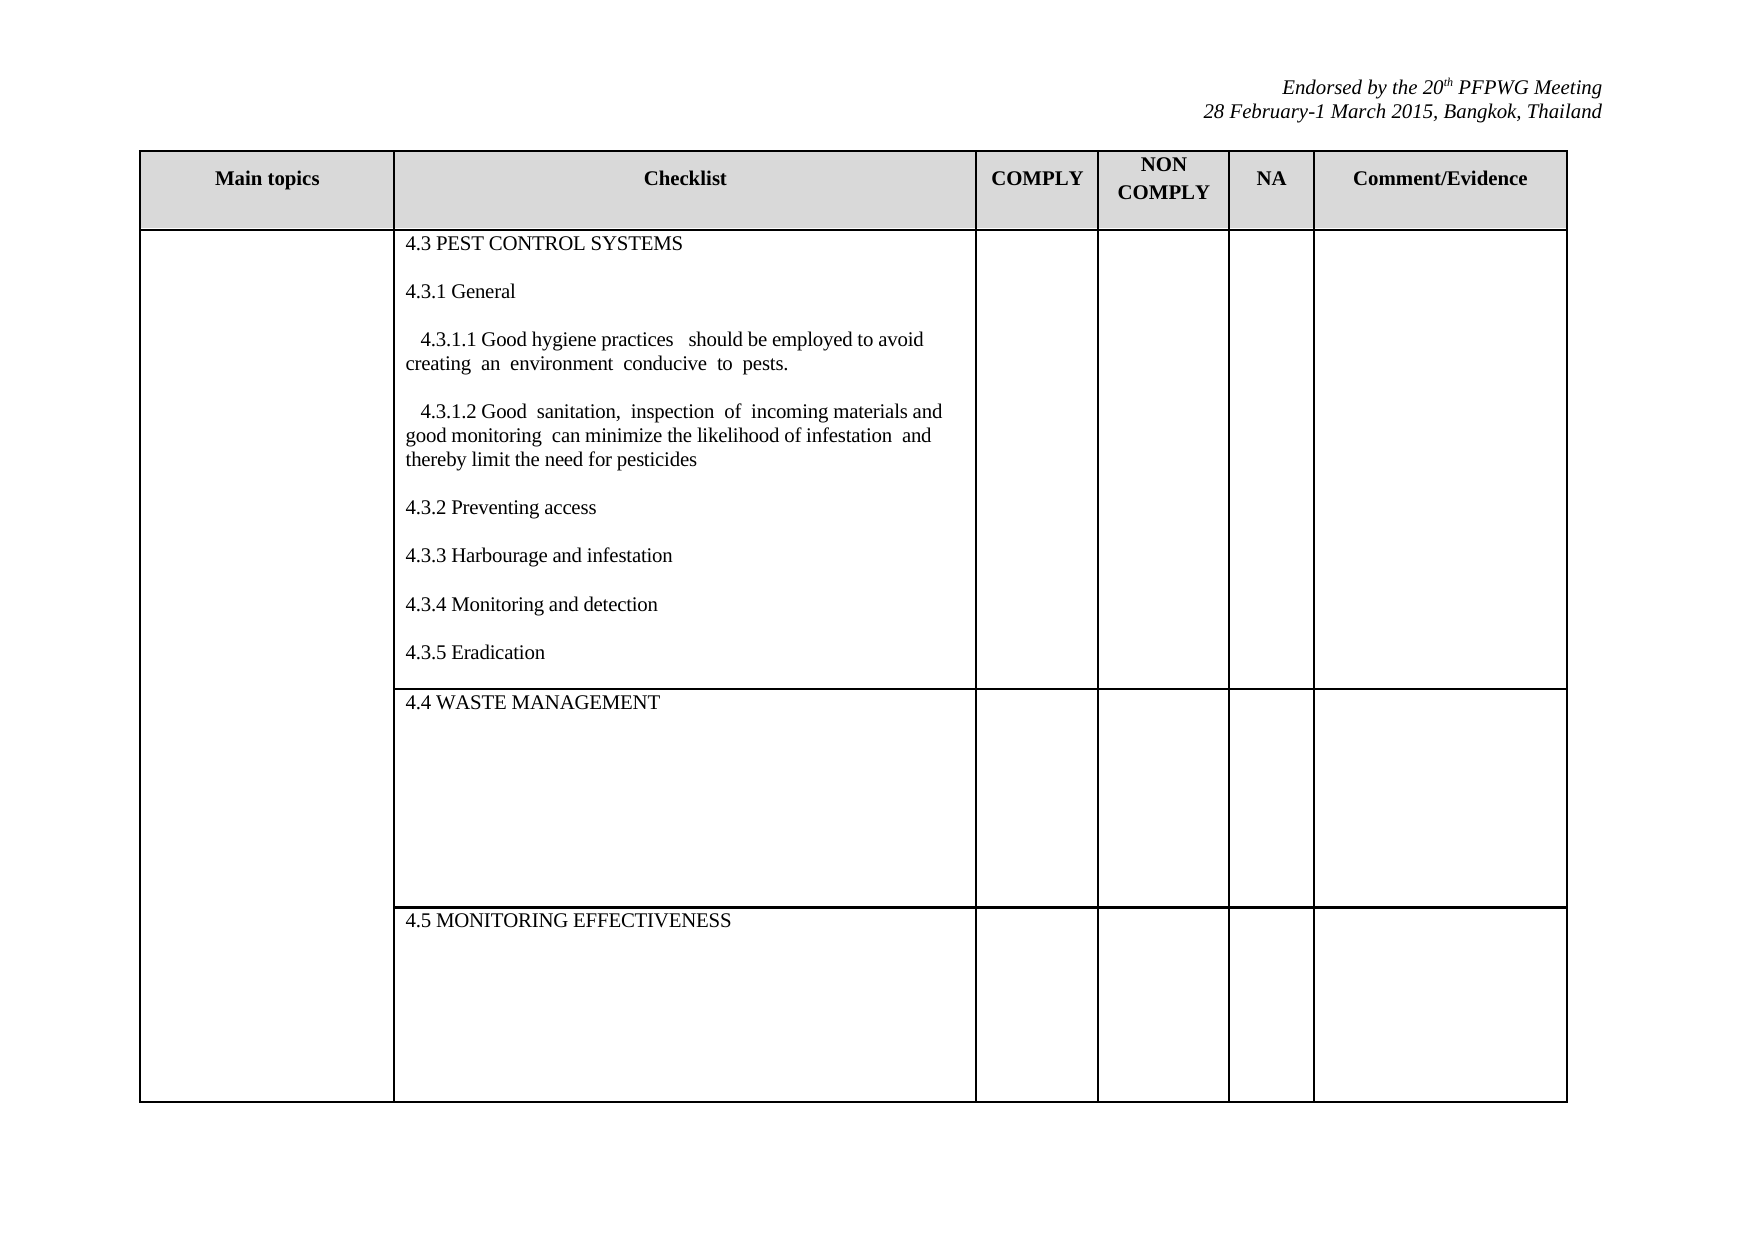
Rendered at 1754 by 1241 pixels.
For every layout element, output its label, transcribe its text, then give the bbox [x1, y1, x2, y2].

table_header COMPLY [977, 152, 1097, 228]
table_header NA [1230, 152, 1313, 228]
table_cell 4.3 PEST CONTROL SYSTEMS 4.3.1 General 4.3.1.1 Good hygiene practices should be employed to avoid creating an environment conducive to pests. 4.3.1.2 Good sanitation, inspection of incoming materials and good monitoring can minimize the likelihood of infestation and thereby limit the need for pesticides 4.3.2 Preventing access 4.3.3 Harbourage and infestation 4.3.4 Monitoring and detection 4.3.5 Eradication [395, 231, 975, 688]
table_cell [1099, 909, 1228, 1101]
table_cell [1315, 909, 1566, 1101]
table_header Checklist [395, 152, 975, 228]
table_header Main topics [141, 152, 393, 228]
table_cell [1315, 690, 1566, 906]
table_cell [1230, 690, 1313, 906]
table_cell [1230, 909, 1313, 1101]
table_cell [977, 231, 1097, 688]
table_cell 4.4 WASTE MANAGEMENT [395, 690, 975, 906]
table_cell [1230, 231, 1313, 688]
table_cell [1099, 231, 1228, 688]
table_header NON COMPLY [1099, 152, 1228, 228]
table_cell 4.5 MONITORING EFFECTIVENESS [395, 909, 975, 1101]
table_cell [1315, 231, 1566, 688]
table_header Comment/Evidence [1315, 152, 1566, 228]
table_cell [1099, 690, 1228, 906]
table_cell [977, 690, 1097, 906]
table_cell [977, 909, 1097, 1101]
